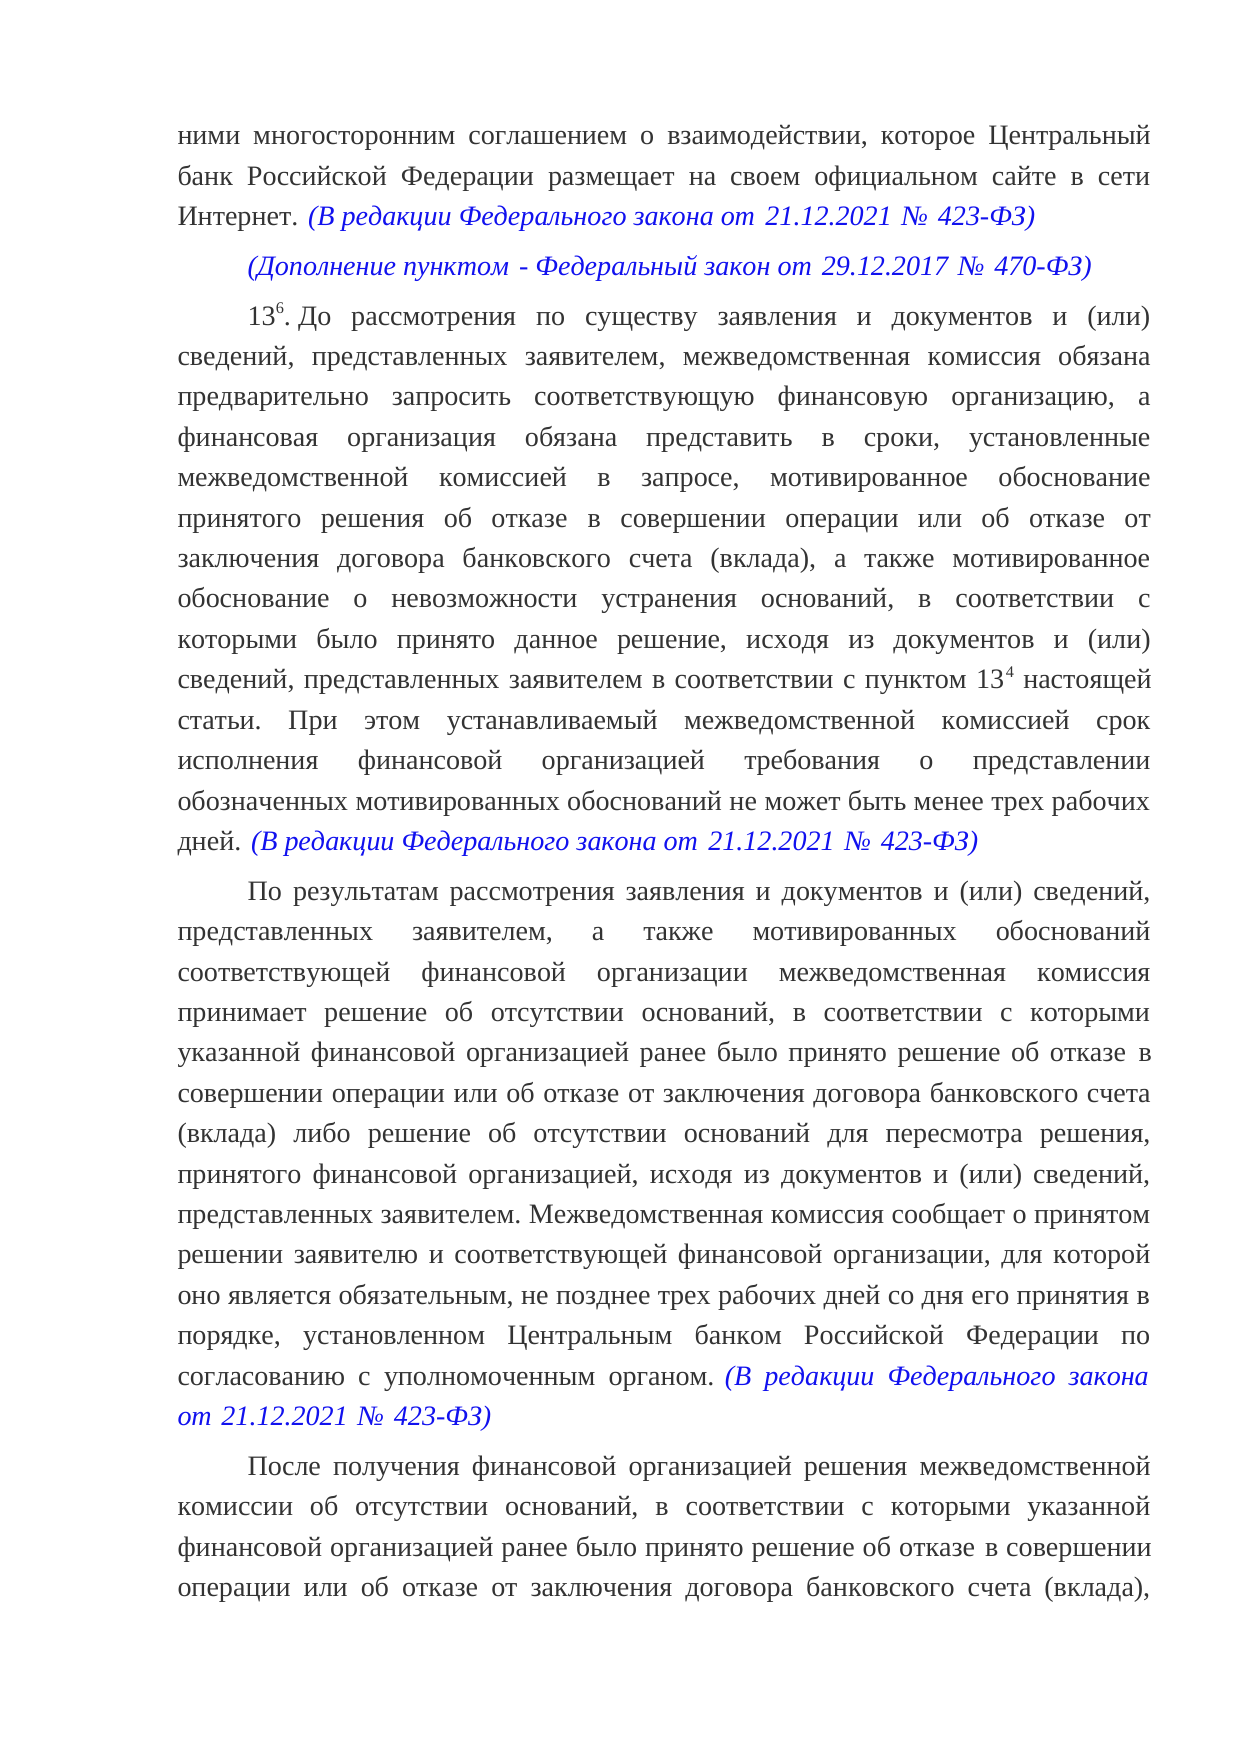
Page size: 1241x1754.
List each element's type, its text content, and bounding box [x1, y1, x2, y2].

text (Дополнение пунктом - Федеральный закон от 29.12.2017 № 470-ФЗ) [177, 249, 1152, 281]
text По результатам рассмотрения заявления и документов и (или) сведений, представленных заявителем, а также мотивированных обоснований соответствующей финансовой организации межведомственная комиссия принимает решение об отсутствии оснований, в соответствии с которыми указанной финансовой организацией ранее было принято решение об отказе в совершении операции или об отказе от заключения договора банковского счета (вклада) либо решение об отсутствии оснований для пересмотра решения, принятого финансовой организацией, исходя из документов и (или) сведений, представленных заявителем. Межведомственная комиссия сообщает о принятом решении заявителю и соответствующей финансовой организации, для которой оно является обязательным, не позднее трех рабочих дней со дня его принятия в порядке, установленном Центральным банком Российской Федерации по согласованию с уполномоченным органом. (В редакции Федерального закона от 21.12.2021 № 423-ФЗ) [177, 874, 1152, 1432]
text 136. До рассмотрения по существу заявления и документов и (или) сведений, представленных заявителем, межведомственная комиссия обязана предварительно запросить соответствующую финансовую организацию, а финансовая организация обязана представить в сроки, установленные межведомственной комиссией в запросе, мотивированное обоснование принятого решения об отказе в совершении операции или об отказе от заключения договора банковского счета (вклада), а также мотивированное обоснование о невозможности устранения оснований, в соответствии с которыми было принято данное решение, исходя из документов и (или) сведений, представленных заявителем в соответствии с пунктом 134 настоящей статьи. При этом устанавливаемый межведомственной комиссией срок исполнения финансовой организацией требования о представлении обозначенных мотивированных обоснований не может быть менее трех рабочих дней. (В редакции Федерального закона от 21.12.2021 № 423-ФЗ) [177, 298, 1152, 856]
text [177, 1449, 1152, 1603]
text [177, 118, 1152, 231]
